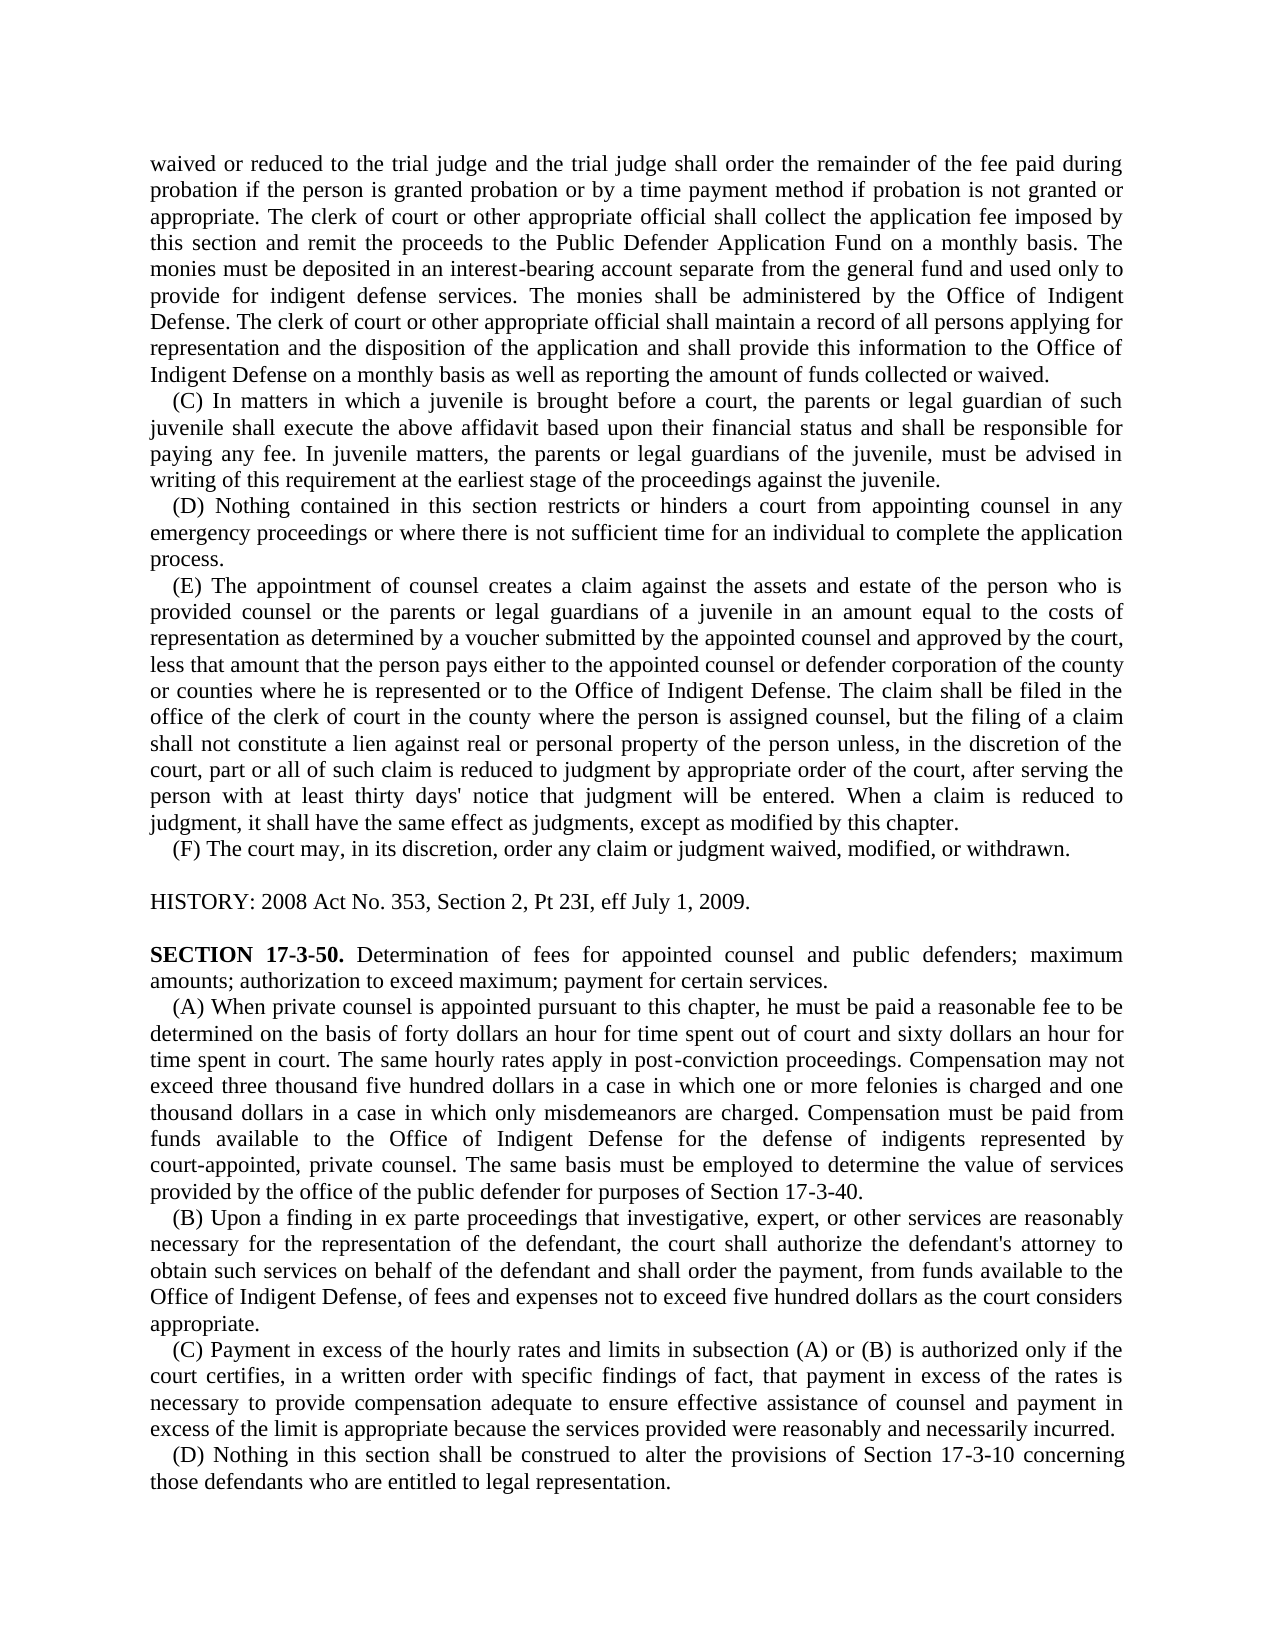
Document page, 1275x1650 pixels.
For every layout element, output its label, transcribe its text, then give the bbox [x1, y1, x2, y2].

text (D) Nothing in this section shall be construed to alter the provisions of Section 17-3-10 concerning those defendants who are entitled to legal representation. [150, 1441, 1125, 1494]
text (D) Nothing contained in this section restricts or hinders a court from appointing counsel in any emergency proceedings or where there is not sufficient time for an individual to complete the application process. [150, 493, 1125, 572]
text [150, 150, 1125, 387]
text SECTION 17-3-50. Determination of fees for appointed counsel and public defenders; maximum amounts; authorization to exceed maximum; payment for certain services. [150, 941, 1125, 993]
text (E) The appointment of counsel creates a claim against the assets and estate of the person who is provided counsel or the parents or legal guardians of a juvenile in an amount equal to the costs of representation as determined by a voucher submitted by the appointed counsel and approved by the court, less that amount that the person pays either to the appointed counsel or defender corporation of the county or counties where he is represented or to the Office of Indigent Defense. The claim shall be filed in the office of the clerk of court in the county where the person is assigned counsel, but the filing of a claim shall not constitute a lien against real or personal property of the person unless, in the discretion of the court, part or all of such claim is reduced to judgment by appropriate order of the court, after serving the person with at least thirty days' notice that judgment will be entered. When a claim is reduced to judgment, it shall have the same effect as judgments, except as modified by this chapter. [150, 572, 1125, 835]
text (A) When private counsel is appointed pursuant to this chapter, he must be paid a reasonable fee to be determined on the basis of forty dollars an hour for time spent out of court and sixty dollars an hour for time spent in court. The same hourly rates apply in post-conviction proceedings. Compensation may not exceed three thousand five hundred dollars in a case in which one or more felonies is charged and one thousand dollars in a case in which only misdemeanors are charged. Compensation must be paid from funds available to the Office of Indigent Defense for the defense of indigents represented by court-appointed, private counsel. The same basis must be employed to determine the value of services provided by the office of the public defender for purposes of Section 17-3-40. [150, 993, 1125, 1204]
text (C) Payment in excess of the hourly rates and limits in subsection (A) or (B) is authorized only if the court certifies, in a written order with specific findings of fact, that payment in excess of the rates is necessary to provide compensation adequate to ensure effective assistance of counsel and payment in excess of the limit is appropriate because the services provided were reasonably and necessarily incurred. [150, 1336, 1125, 1441]
text (C) In matters in which a juvenile is brought before a court, the parents or legal guardian of such juvenile shall execute the above affidavit based upon their financial status and shall be responsible for paying any fee. In juvenile matters, the parents or legal guardians of the juvenile, must be advised in writing of this requirement at the earliest stage of the proceedings against the juvenile. [150, 387, 1125, 493]
text HISTORY: 2008 Act No. 353, Section 2, Pt 23I, eff July 1, 2009. [150, 888, 1125, 914]
text (B) Upon a finding in ex parte proceedings that investigative, expert, or other services are reasonably necessary for the representation of the defendant, the court shall authorize the defendant's attorney to obtain such services on behalf of the defendant and shall order the payment, from funds available to the Office of Indigent Defense, of fees and expenses not to exceed five hundred dollars as the court considers appropriate. [150, 1204, 1125, 1336]
text (F) The court may, in its discretion, order any claim or judgment waived, modified, or withdrawn. [150, 835, 1125, 862]
